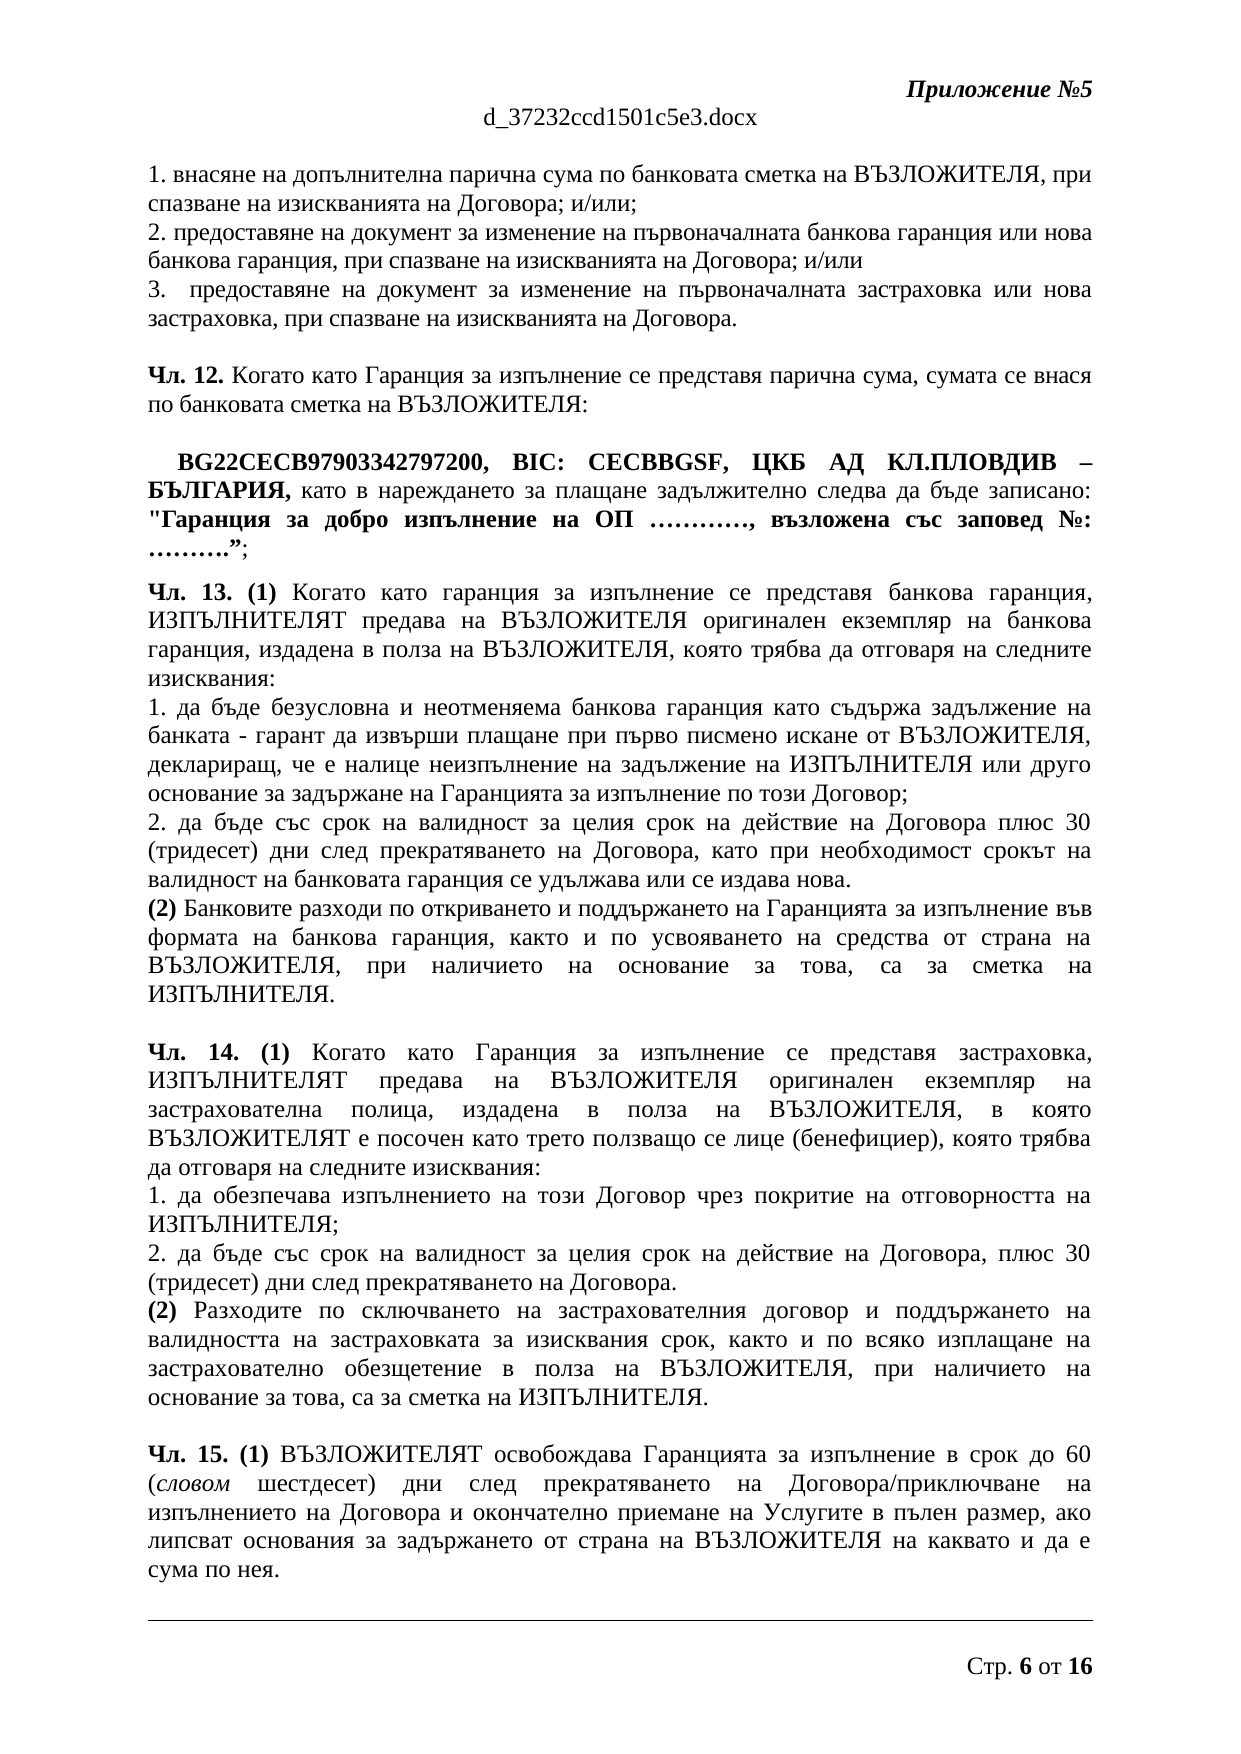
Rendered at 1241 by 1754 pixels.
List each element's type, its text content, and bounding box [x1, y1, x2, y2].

text (2) Банковите разходи по откриването и поддържането на Гаранцията за изпълнение във формата на банкова гаранция, както и по усвояването на средства от страна на ВЪЗЛОЖИТЕЛЯ, при наличието на основание за това, са за сметка на ИЗПЪЛНИТЕЛЯ. [148, 893, 1093, 1008]
text Чл. 12. Когато като Гаранция за изпълнение се представя парична сума, сумата се внася по банковата сметка на ВЪЗЛОЖИТЕЛЯ: [148, 361, 1093, 418]
text 2. да бъде със срок на валидност за целия срок на действие на Договора плюс 30 (тридесет) дни след прекратяването на Договора, като при необходимост срокът на валидност на банковата гаранция се удължава или се издава нова. [148, 807, 1093, 893]
text 2. да бъде със срок на валидност за целия срок на действие на Договора, плюс 30 (тридесет) дни след прекратяването на Договора. [148, 1238, 1093, 1296]
text 1. да обезпечава изпълнението на този Договор чрез покритие на отговорността на ИЗПЪЛНИТЕЛЯ; [148, 1181, 1093, 1238]
text 1. внасяне на допълнителна парична сума по банковата сметка на ВЪЗЛОЖИТЕЛЯ, при спазване на изискванията на Договора; и/или; [148, 159, 1093, 217]
text 2. предоставяне на документ за изменение на първоначалната банкова гаранция или нова банкова гаранция, при спазване на изискванията на Договора; и/или [148, 217, 1093, 274]
text BG22CECB97903342797200, BIC: CECBBGSF, ЦКБ АД КЛ.ПЛОВДИВ –БЪЛГАРИЯ, като в нареждането за плащане задължително следва да бъде записано: "Гаранция за добро изпълнение на ОП …………, възложена със заповед №:……….”; [148, 447, 1093, 562]
text Чл. 13. (1) Когато като гаранция за изпълнение се представя банкова гаранция, ИЗПЪЛНИТЕЛЯТ предава на ВЪЗЛОЖИТЕЛЯ оригинален екземпляр на банкова гаранция, издадена в полза на ВЪЗЛОЖИТЕЛЯ, която трябва да отговаря на следните изисквания: [148, 577, 1093, 692]
text (2) Разходите по сключването на застрахователния договор и поддържането на валидността на застраховката за изисквания срок, както и по всяко изплащане на застрахователно обезщетение в полза на ВЪЗЛОЖИТЕЛЯ, при наличието на основание за това, са за сметка на ИЗПЪЛНИТЕЛЯ. [148, 1296, 1093, 1411]
text Чл. 14. (1) Когато като Гаранция за изпълнение се представя застраховка, ИЗПЪЛНИТЕЛЯТ предава на ВЪЗЛОЖИТЕЛЯ оригинален екземпляр на застрахователна полица, издадена в полза на ВЪЗЛОЖИТЕЛЯ, в която ВЪЗЛОЖИТЕЛЯТ е посочен като трето ползващо се лице (бенефициер), която трябва да отговаря на следните изисквания: [148, 1037, 1093, 1181]
text 3. предоставяне на документ за изменение на първоначалната застраховка или нова застраховка, при спазване на изискванията на Договора. [148, 274, 1093, 332]
text Чл. 15. (1) ВЪЗЛОЖИТЕЛЯТ освобождава Гаранцията за изпълнение в срок до 60 (словом шестдесет) дни след прекратяването на Договора/приключване на изпълнението на Договора и окончателно приемане на Услугите в пълен размер, ако липсват основания за задържането от страна на ВЪЗЛОЖИТЕЛЯ на каквато и да е сума по нея. [148, 1439, 1093, 1583]
text 1. да бъде безусловна и неотменяема банкова гаранция като съдържа задължение на банката - гарант да извърши плащане при първо писмено искане от ВЪЗЛОЖИТЕЛЯ, деклариращ, че е налице неизпълнение на задължение на ИЗПЪЛНИТЕЛЯ или друго основание за задържане на Гаранцията за изпълнение по този Договор; [148, 692, 1093, 807]
